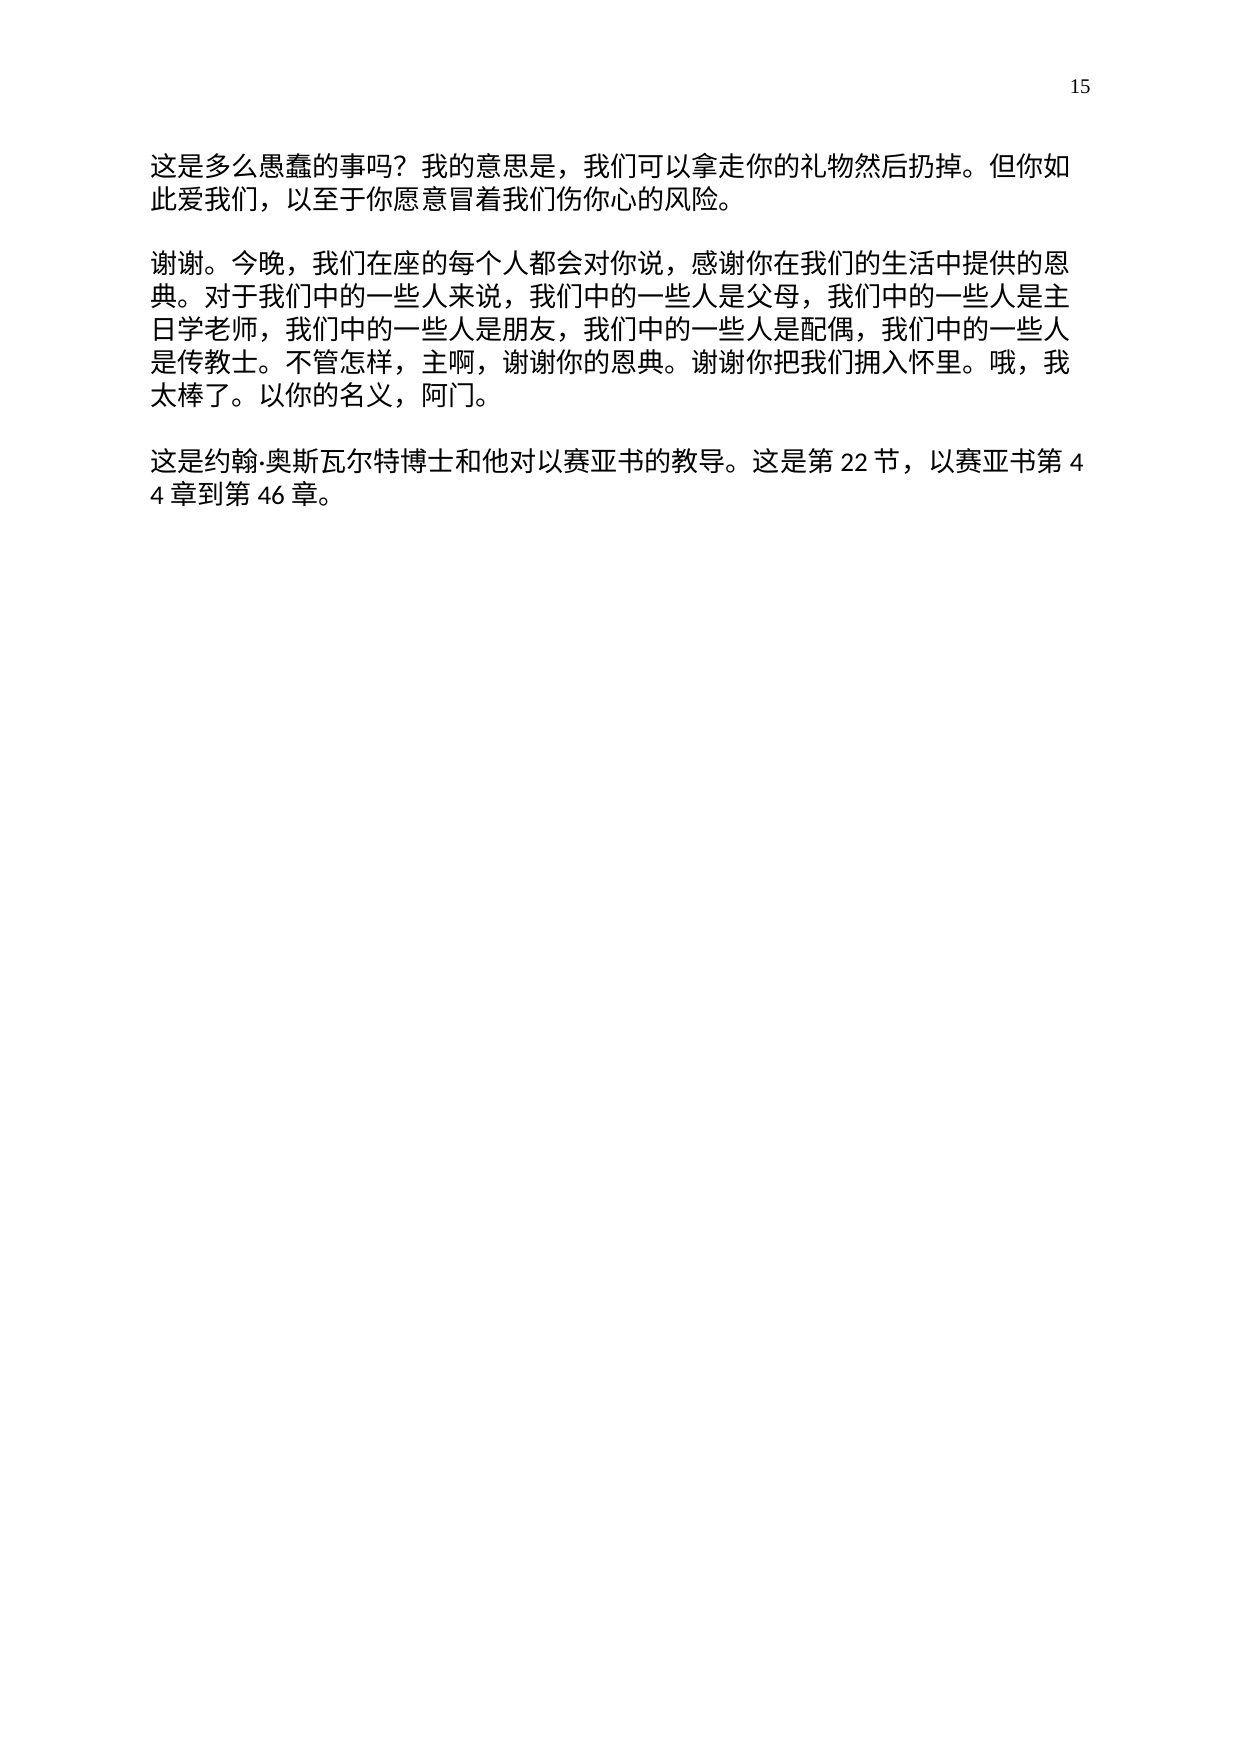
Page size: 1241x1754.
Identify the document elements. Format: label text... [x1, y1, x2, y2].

text 谢谢。今晚，我们在座的每个人都会对你说，感谢你在我们的生活中提供的恩典。对于我们中的一些人来说，我们中的一些人是父母，我们中的一些人是主日学老师，我们中的一些人是朋友，我们中的一些人是配偶，我们中的一些人是传教士。不管怎样，主啊，谢谢你的恩典。谢谢你把我们拥入怀里。哦，我太棒了。以你的名义，阿门。 [150, 247, 1090, 412]
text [150, 150, 1090, 216]
text 这是约翰·奥斯瓦尔特博士和他对以赛亚书的教导。这是第 22 节，以赛亚书第 44 章到第 46 章。 [150, 445, 1090, 511]
